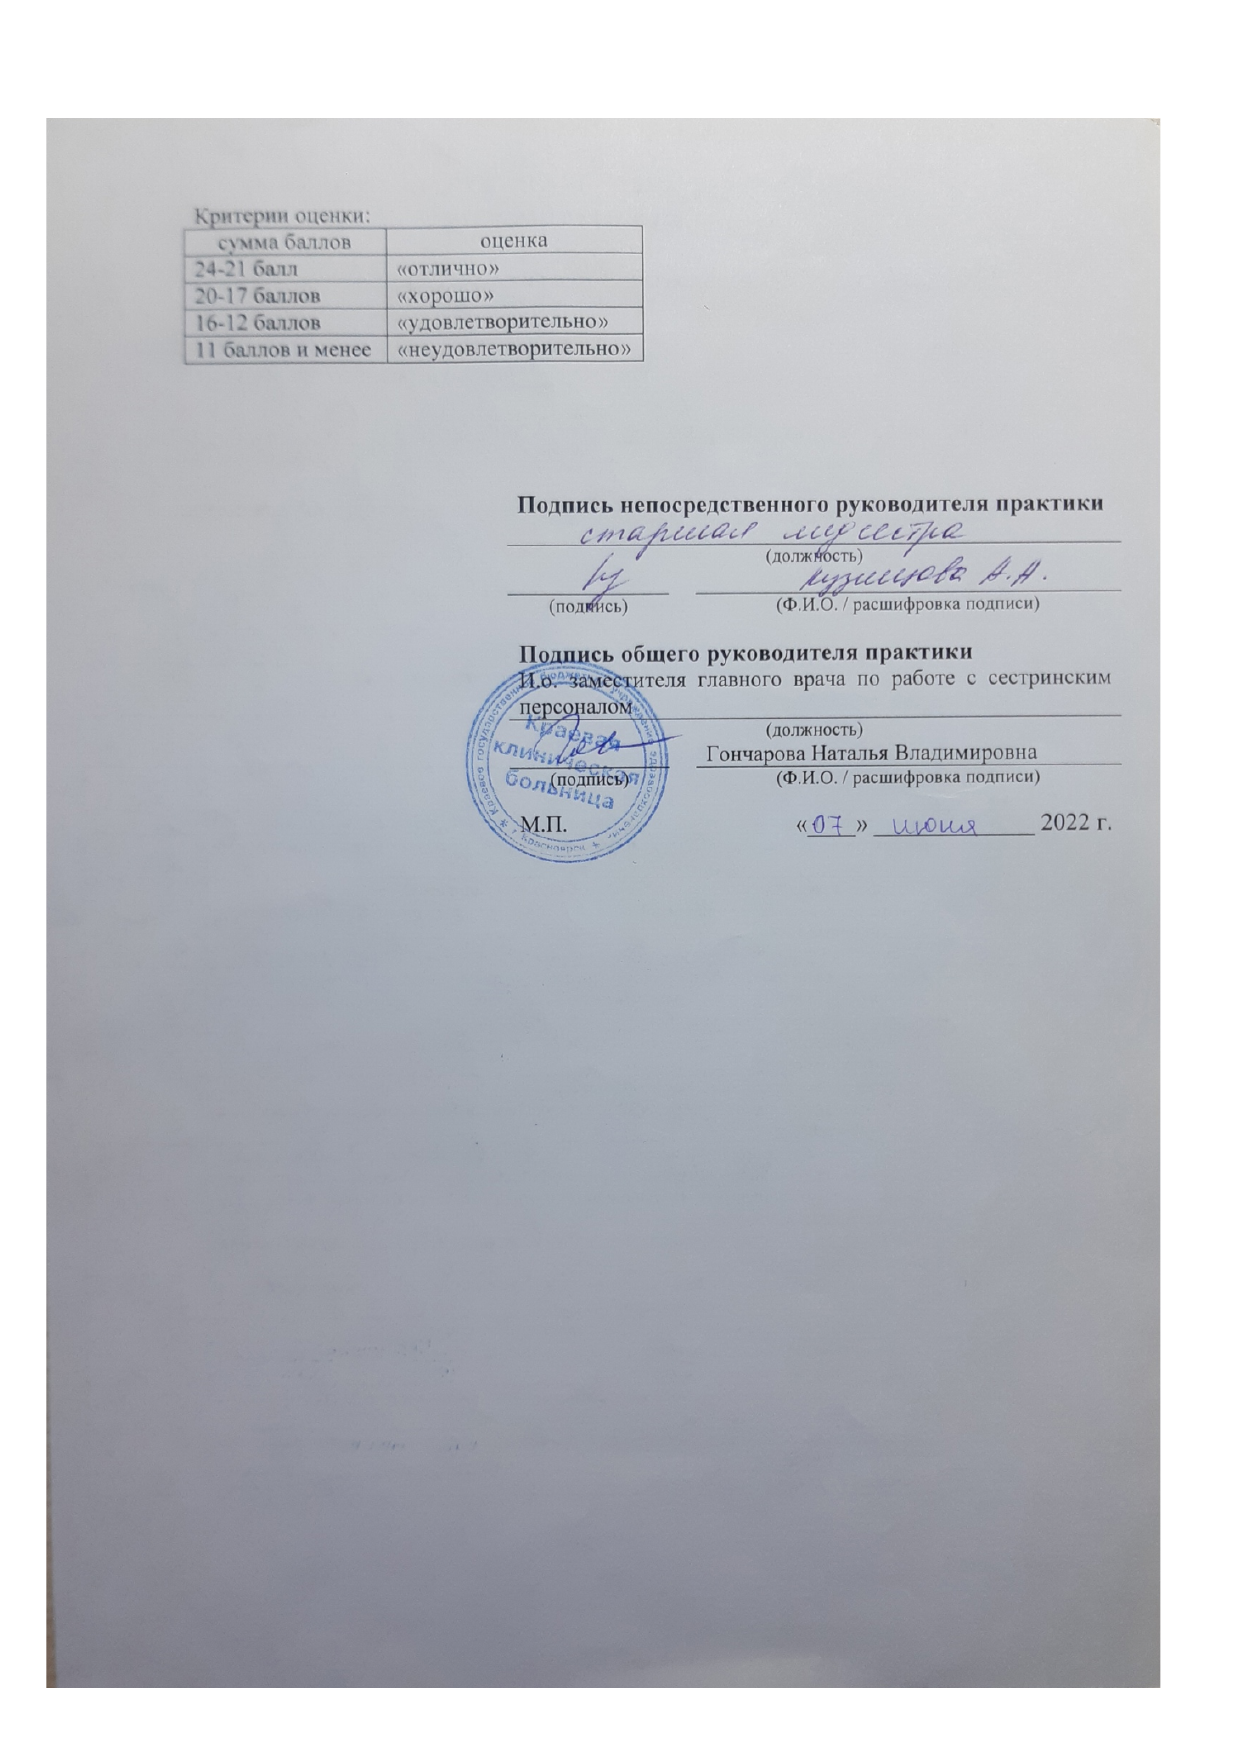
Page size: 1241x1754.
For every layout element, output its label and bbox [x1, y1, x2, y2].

picture [46, 118, 1161, 1688]
